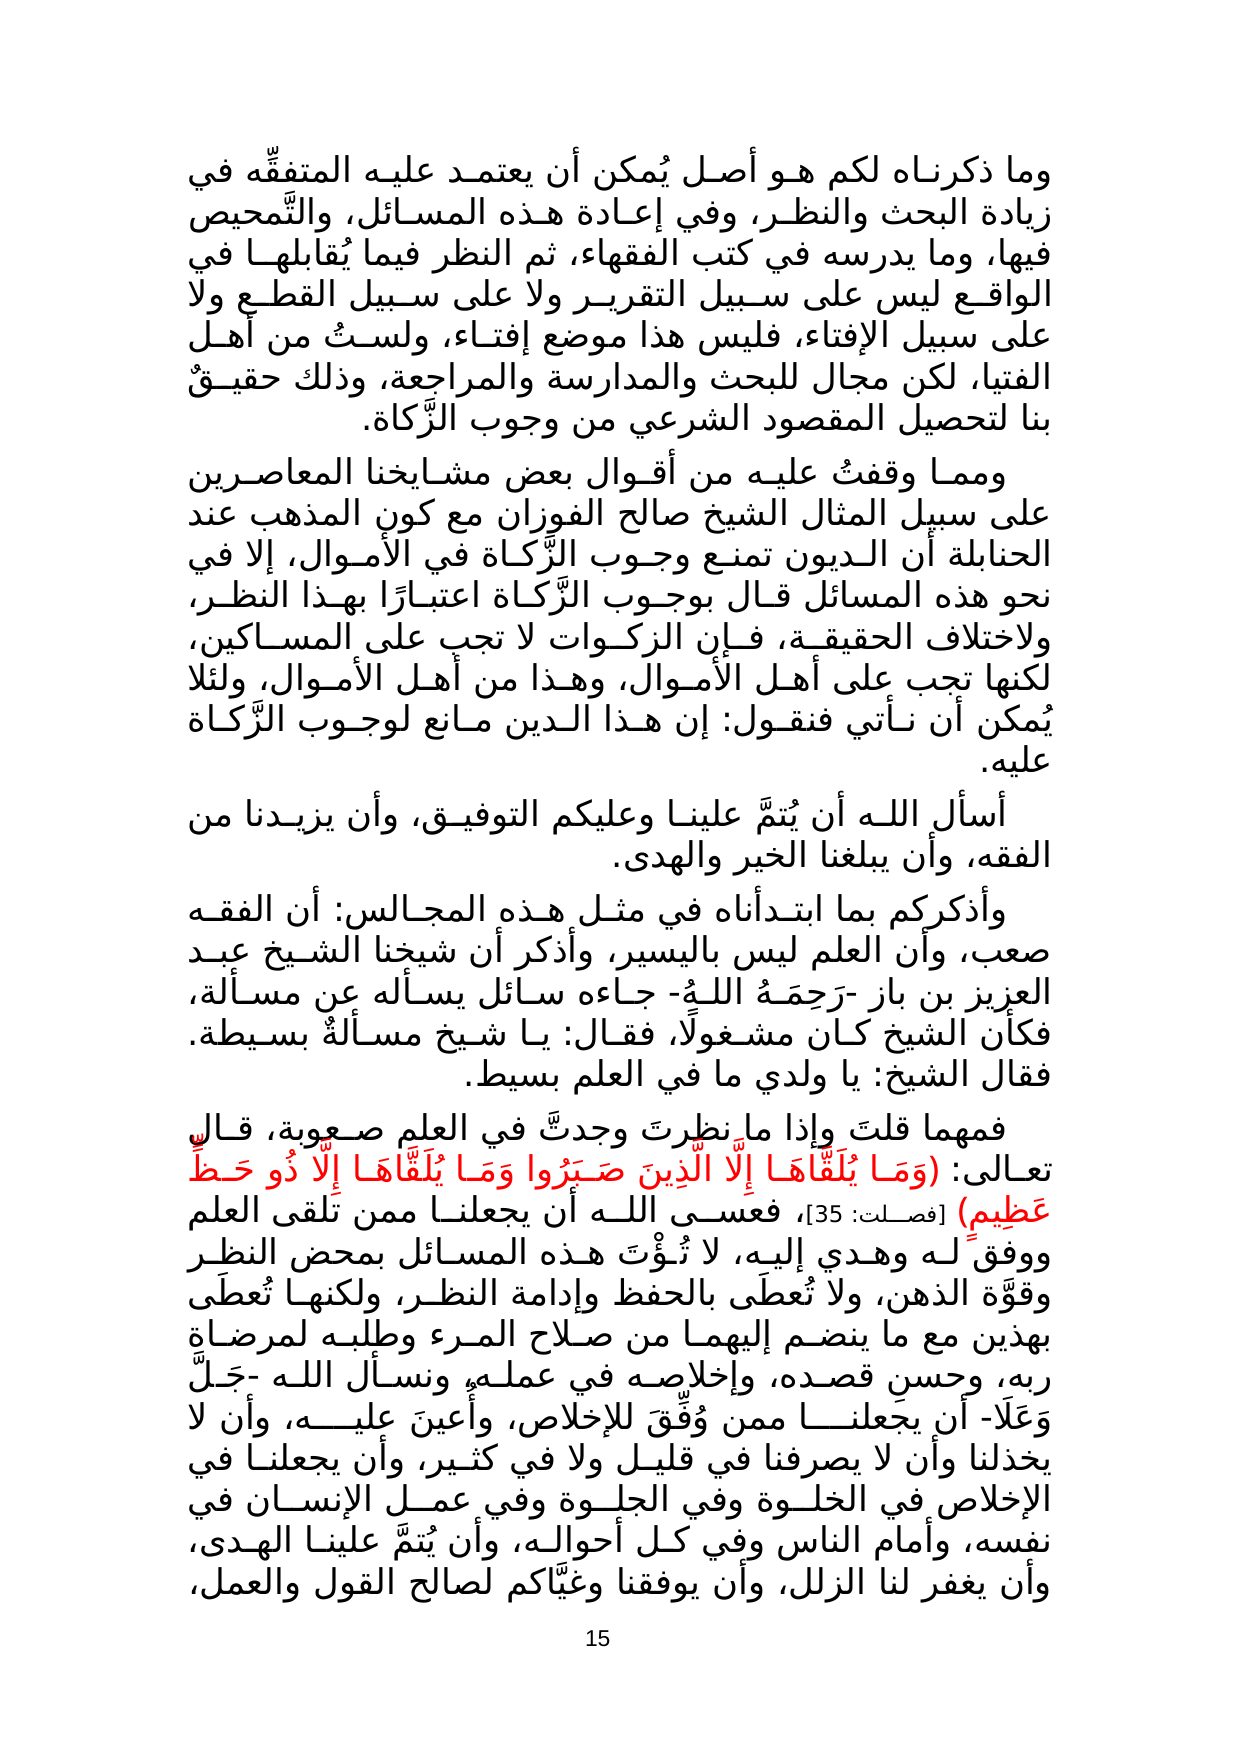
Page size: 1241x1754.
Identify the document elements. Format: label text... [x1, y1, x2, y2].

text وأذكركم بما ابتدأناه في مثل هذه المجالس: أن الفقه صعب، وأن العلم ليس باليسير، وأذكر أن شيخنا الشيخ عبد العزيز بن باز -رَحِمَهُ اللهُ- جاءه سائل يسأله عن مسألة، فكأن الشيخ كان مشغولًا، فقال: يا شيخ مسألةٌ بسيطة. فقال الشيخ: يا ولدي ما في العلم بسيط. [187, 889, 1053, 1095]
text ومما وقفتُ عليه من أقوال بعض مشايخنا المعاصرين على سبيل المثال الشيخ صالح الفوزان مع كون المذهب عند الحنابلة أن الديون تمنع وجوب الزَّكاة في الأموال، إلا في نحو هذه المسائل قال بوجوب الزَّكاة اعتبارًا بهذا النظر، ولاختلاف الحقيقة، فإن الزكوات لا تجب على المساكين، لكنها تجب على أهل الأموال، وهذا من أهل الأموال، ولئلا يُمكن أن نأتي فنقول: إن هذا الدين مانع لوجوب الزَّكاة عليه. [187, 451, 1053, 781]
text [187, 150, 1053, 439]
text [187, 1107, 1053, 1602]
text أسأل الله أن يُتمَّ علينا وعليكم التوفيق، وأن يزيدنا من الفقه، وأن يبلغنا الخير والهدى. [187, 794, 1053, 876]
